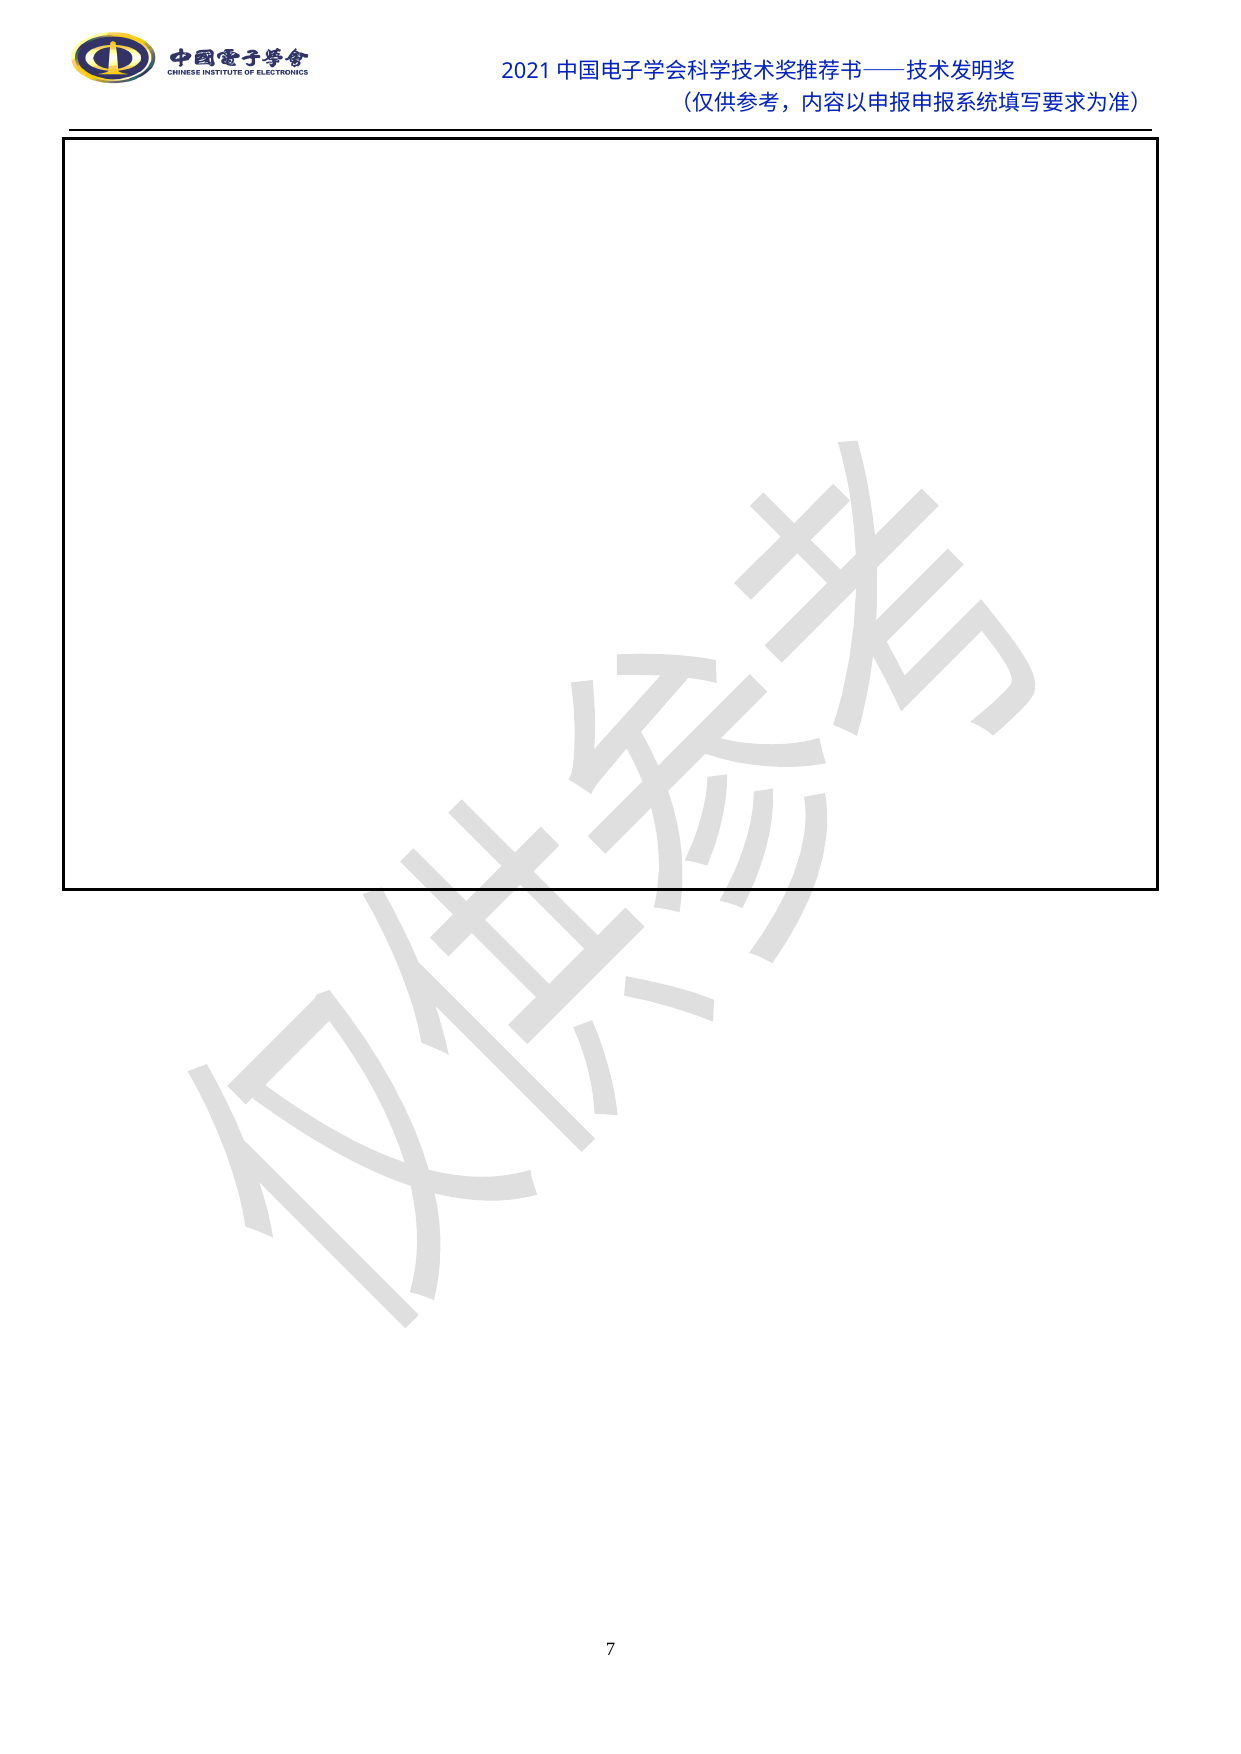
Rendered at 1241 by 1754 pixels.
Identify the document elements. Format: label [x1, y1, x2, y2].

table_header [65, 140, 1156, 887]
picture [71, 12, 309, 101]
